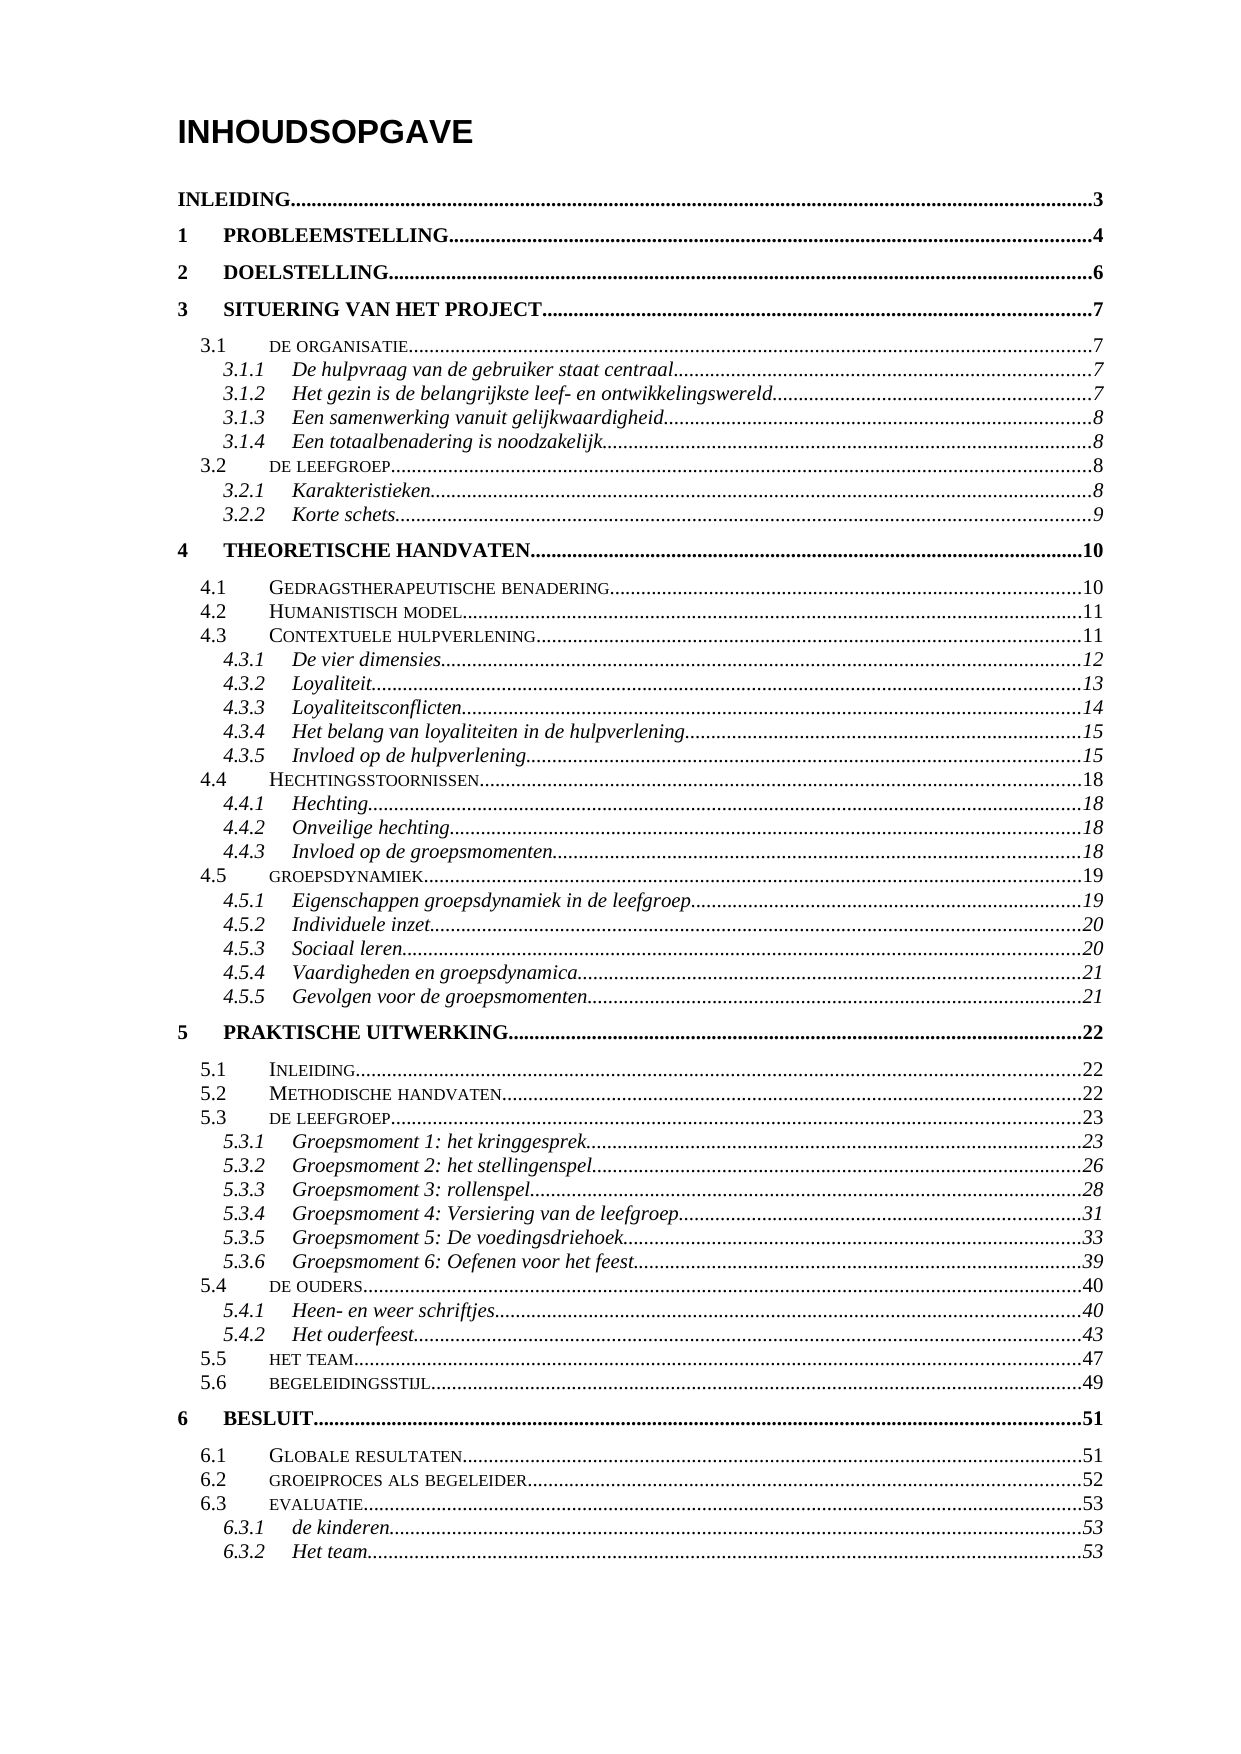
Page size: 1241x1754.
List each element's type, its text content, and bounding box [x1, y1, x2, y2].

text 4.3.4 Het belang van loyaliteiten in de hulpverlening 15 [223, 719, 1122, 743]
text 5.1 Inleiding 22 [200, 1057, 1122, 1081]
text 4.3 Contextuele hulpverlening 11 [200, 623, 1122, 647]
text 6.3 evaluatie 53 [200, 1491, 1122, 1515]
text 4.5.4 Vaardigheden en groepsdynamica 21 [223, 960, 1122, 984]
text 4.3.2 Loyaliteit 13 [223, 671, 1122, 695]
text 3 Situering van het project 7 [177, 297, 1122, 321]
text 5.3.4 Groepsmoment 4: Versiering van de leefgroep 31 [223, 1201, 1122, 1225]
text 6.2 groeiproces als begeleider 52 [200, 1467, 1122, 1491]
text 3.2.2 Korte schets 9 [223, 502, 1122, 526]
text 5.3.1 Groepsmoment 1: het kringgesprek 23 [223, 1129, 1122, 1153]
text 4.4.2 Onveilige hechting 18 [223, 815, 1122, 839]
text 4.4 Hechtingsstoornissen 18 [200, 767, 1122, 791]
text 4.5.3 Sociaal leren 20 [223, 936, 1122, 960]
text 4 theoretische handvaten 10 [177, 538, 1122, 562]
text 6 Besluit 51 [177, 1406, 1122, 1430]
text 5.6 begeleidingsstijl 49 [200, 1370, 1122, 1394]
text 5.3.2 Groepsmoment 2: het stellingenspel 26 [223, 1153, 1122, 1177]
text 4.1 Gedragstherapeutische benadering 10 [200, 575, 1122, 599]
text 4.4.1 Hechting 18 [223, 791, 1122, 815]
text 4.5 groepsdynamiek 19 [200, 863, 1122, 887]
text 5.4 de ouders 40 [200, 1273, 1122, 1297]
text 5.2 Methodische handvaten 22 [200, 1081, 1122, 1105]
text 5.3.3 Groepsmoment 3: rollenspel 28 [223, 1177, 1122, 1201]
text Inleiding 3 [177, 187, 1122, 211]
text 4.3.5 Invloed op de hulpverlening 15 [223, 743, 1122, 767]
text 3.1.4 Een totaalbenadering is noodzakelijk 8 [223, 429, 1122, 453]
text 5.3 de leefgroep 23 [200, 1105, 1122, 1129]
text 5.3.5 Groepsmoment 5: De voedingsdriehoek 33 [223, 1225, 1122, 1249]
text 3.1.2 Het gezin is de belangrijkste leef- en ontwikkelingswereld 7 [223, 381, 1122, 405]
text 2 Doelstelling 6 [177, 260, 1122, 284]
text 5 Praktische uitwerking 22 [177, 1020, 1122, 1044]
text 5.5 het team 47 [200, 1346, 1122, 1370]
text 6.1 Globale resultaten 51 [200, 1443, 1122, 1467]
text 1 Probleemstelling 4 [177, 223, 1122, 247]
text 4.2 Humanistisch model 11 [200, 599, 1122, 623]
text 4.4.3 Invloed op de groepsmomenten 18 [223, 839, 1122, 863]
text Inhoudsopgave [177, 118, 1122, 149]
text 5.3.6 Groepsmoment 6: Oefenen voor het feest 39 [223, 1249, 1122, 1273]
text 5.4.2 Het ouderfeest 43 [223, 1322, 1122, 1346]
text 3.1.3 Een samenwerking vanuit gelijkwaardigheid 8 [223, 405, 1122, 429]
text 4.3.3 Loyaliteitsconflicten 14 [223, 695, 1122, 719]
text 4.5.5 Gevolgen voor de groepsmomenten 21 [223, 984, 1122, 1008]
text 5.4.1 Heen- en weer schriftjes 40 [223, 1297, 1122, 1322]
text 3.1 de organisatie 7 [200, 333, 1122, 357]
text 6.3.2 Het team 53 [223, 1539, 1122, 1563]
text 6.3.1 de kinderen 53 [223, 1515, 1122, 1539]
text 4.3.1 De vier dimensies 12 [223, 647, 1122, 671]
text 3.2 de leefgroep 8 [200, 453, 1122, 477]
text 4.5.1 Eigenschappen groepsdynamiek in de leefgroep 19 [223, 887, 1122, 912]
text 3.1.1 De hulpvraag van de gebruiker staat centraal 7 [223, 357, 1122, 381]
text 4.5.2 Individuele inzet 20 [223, 912, 1122, 936]
text 3.2.1 Karakteristieken 8 [223, 477, 1122, 502]
